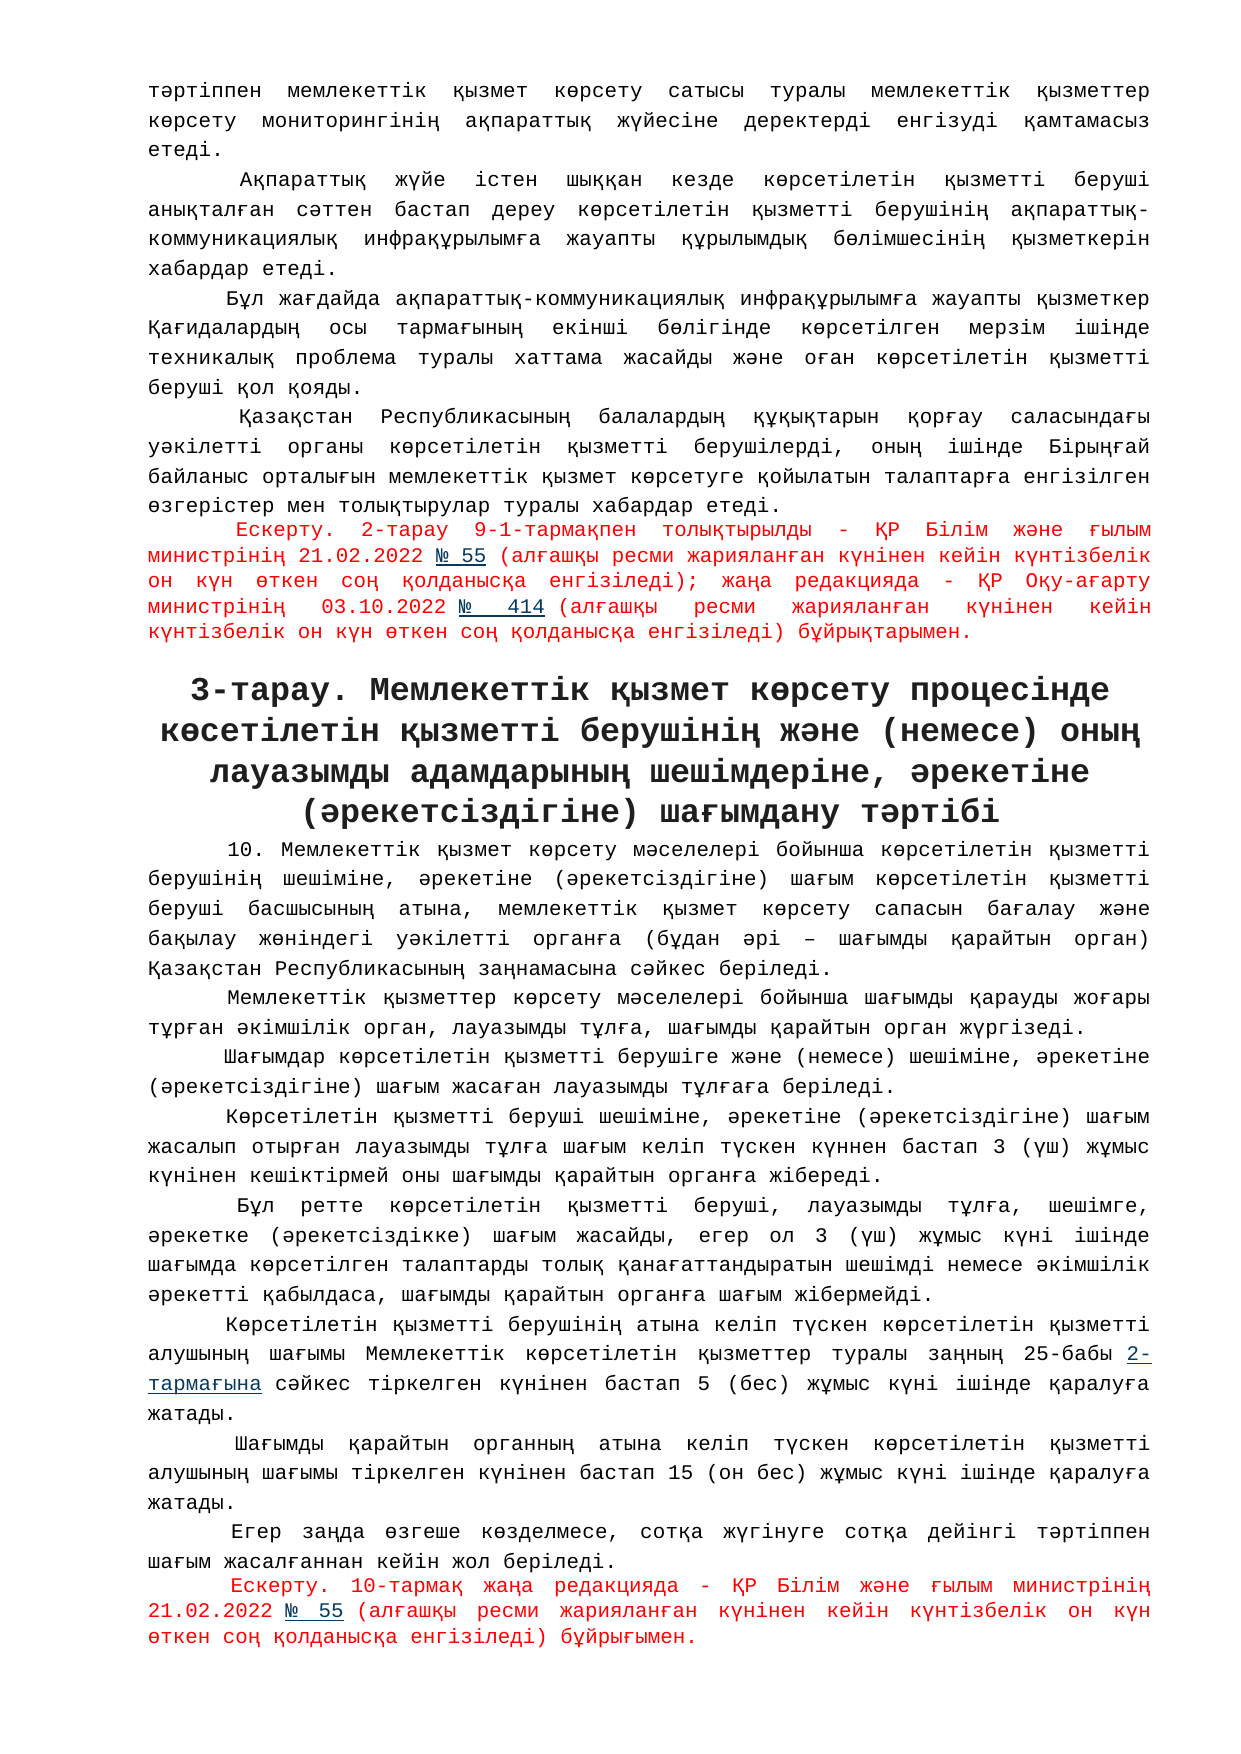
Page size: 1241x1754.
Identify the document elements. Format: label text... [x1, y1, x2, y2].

text Бұл жағдайда ақпараттық-коммуникациялық инфрақұрылымға жауапты қызметкер Қағидалардың осы тармағының екінші бөлігінде көрсетілген мерзім ішінде техникалық проблема туралы хаттама жасайды және оған көрсетілетін қызметті беруші қол қояды. [148, 282, 1152, 400]
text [148, 74, 1152, 163]
text Шағымды қарайтын органның атына келіп түскен көрсетілетін қызметті алушының шағымы тіркелген күнінен бастап 15 (он бес) жұмыс күні ішінде қаралуға жатады. [148, 1426, 1152, 1516]
text 10. Мемлекеттік қызмет көрсету мәселелері бойынша көрсетілетін қызметті берушінің шешіміне, әрекетіне (әрекетсіздігіне) шағым көрсетілетін қызметті беруші басшысының атына, мемлекеттік қызмет көрсету сапасын бағалау және бақылау жөніндегі уәкілетті органға (бұдан әрі – шағымды қарайтын орган) Қазақстан Республикасының заңнамасына сәйкес беріледі. [148, 833, 1152, 981]
text Мемлекеттік қызметтер көрсету мәселелері бойынша шағымды қарауды жоғары тұрған әкімшілік орган, лауазымды тұлға, шағымды қарайтын орган жүргізеді. [148, 981, 1152, 1041]
text Қазақстан Республикасының балалардың құқықтарын қорғау саласындағы уәкілетті органы көрсетілетін қызметті берушілерді, оның ішінде Бірыңғай байланыс орталығын мемлекеттік қызмет көрсетуге қойылатын талаптарға енгізілген өзгерістер мен толықтырулар туралы хабардар етеді. [148, 400, 1152, 519]
text Бұл ретте көрсетілетін қызметті беруші, лауазымды тұлға, шешімге, әрекетке (әрекетсіздікке) шағым жасайды, егер ол 3 (үш) жұмыс күні ішінде шағымда көрсетілген талаптарды толық қанағаттандыратын шешімді немесе әкімшілік әрекетті қабылдаса, шағымды қарайтын органға шағым жібермейді. [148, 1189, 1152, 1308]
subtitle 3-тарау. Мемлекеттік қызмет көрсету процесінде көсетілетін қызметті берушінің және (немесе) оның лауазымды адамдарының шешімдеріне, әрекетіне (әрекетсіздігіне) шағымдану тәртібі [148, 670, 1152, 833]
text Ақпараттық жүйе істен шыққан кезде көрсетілетін қызметті беруші анықталған сәттен бастап дереу көрсетілетін қызметті берушінің ақпараттық-коммуникациялық инфрақұрылымға жауапты құрылымдық бөлімшесінің қызметкерін хабардар етеді. [148, 163, 1152, 282]
text Көрсетілетін қызметті берушінің атына келіп түскен көрсетілетін қызметті алушының шағымы Мемлекеттік көрсетілетін қызметтер туралы заңның 25-бабы 2-тармағына сәйкес тіркелген күнінен бастап 5 (бес) жұмыс күні ішінде қаралуға жатады. [148, 1308, 1152, 1426]
text Ескерту. 10-тармақ жаңа редакцияда - ҚР Білім және ғылым министрінің 21.02.2022 № 55 (алғашқы ресми жарияланған күнінен кейін күнтізбелік он күн өткен соң қолданысқа енгізіледі) бұйрығымен. [148, 1621, 1152, 1649]
text Егер заңда өзгеше көзделмесе, сотқа жүгінуге сотқа дейінгі тәртіппен шағым жасалғаннан кейін жол беріледі. [148, 1516, 1152, 1575]
text Шағымдар көрсетілетін қызметті берушіге және (немесе) шешіміне, әрекетіне (әрекетсіздігіне) шағым жасаған лауазымды тұлғаға беріледі. [148, 1041, 1152, 1100]
text Көрсетілетін қызметті беруші шешіміне, әрекетіне (әрекетсіздігіне) шағым жасалып отырған лауазымды тұлға шағым келіп түскен күннен бастап 3 (үш) жұмыс күнінен кешіктірмей оны шағымды қарайтын органға жібереді. [148, 1100, 1152, 1189]
text Ескерту. 2-тарау 9-1-тармақпен толықтырылды - ҚР Білім және ғылым министрінің 21.02.2022 № 55 (алғашқы ресми жарияланған күнінен кейін күнтізбелік он күн өткен соң қолданысқа енгізіледі); жаңа редакцияда - ҚР Оқу-ағарту министрінің 03.10.2022 № 414 (алғашқы ресми жарияланған күнінен кейін күнтізбелік он күн өткен соң қолданысқа енгізіледі) бұйрықтарымен. [148, 619, 1152, 645]
